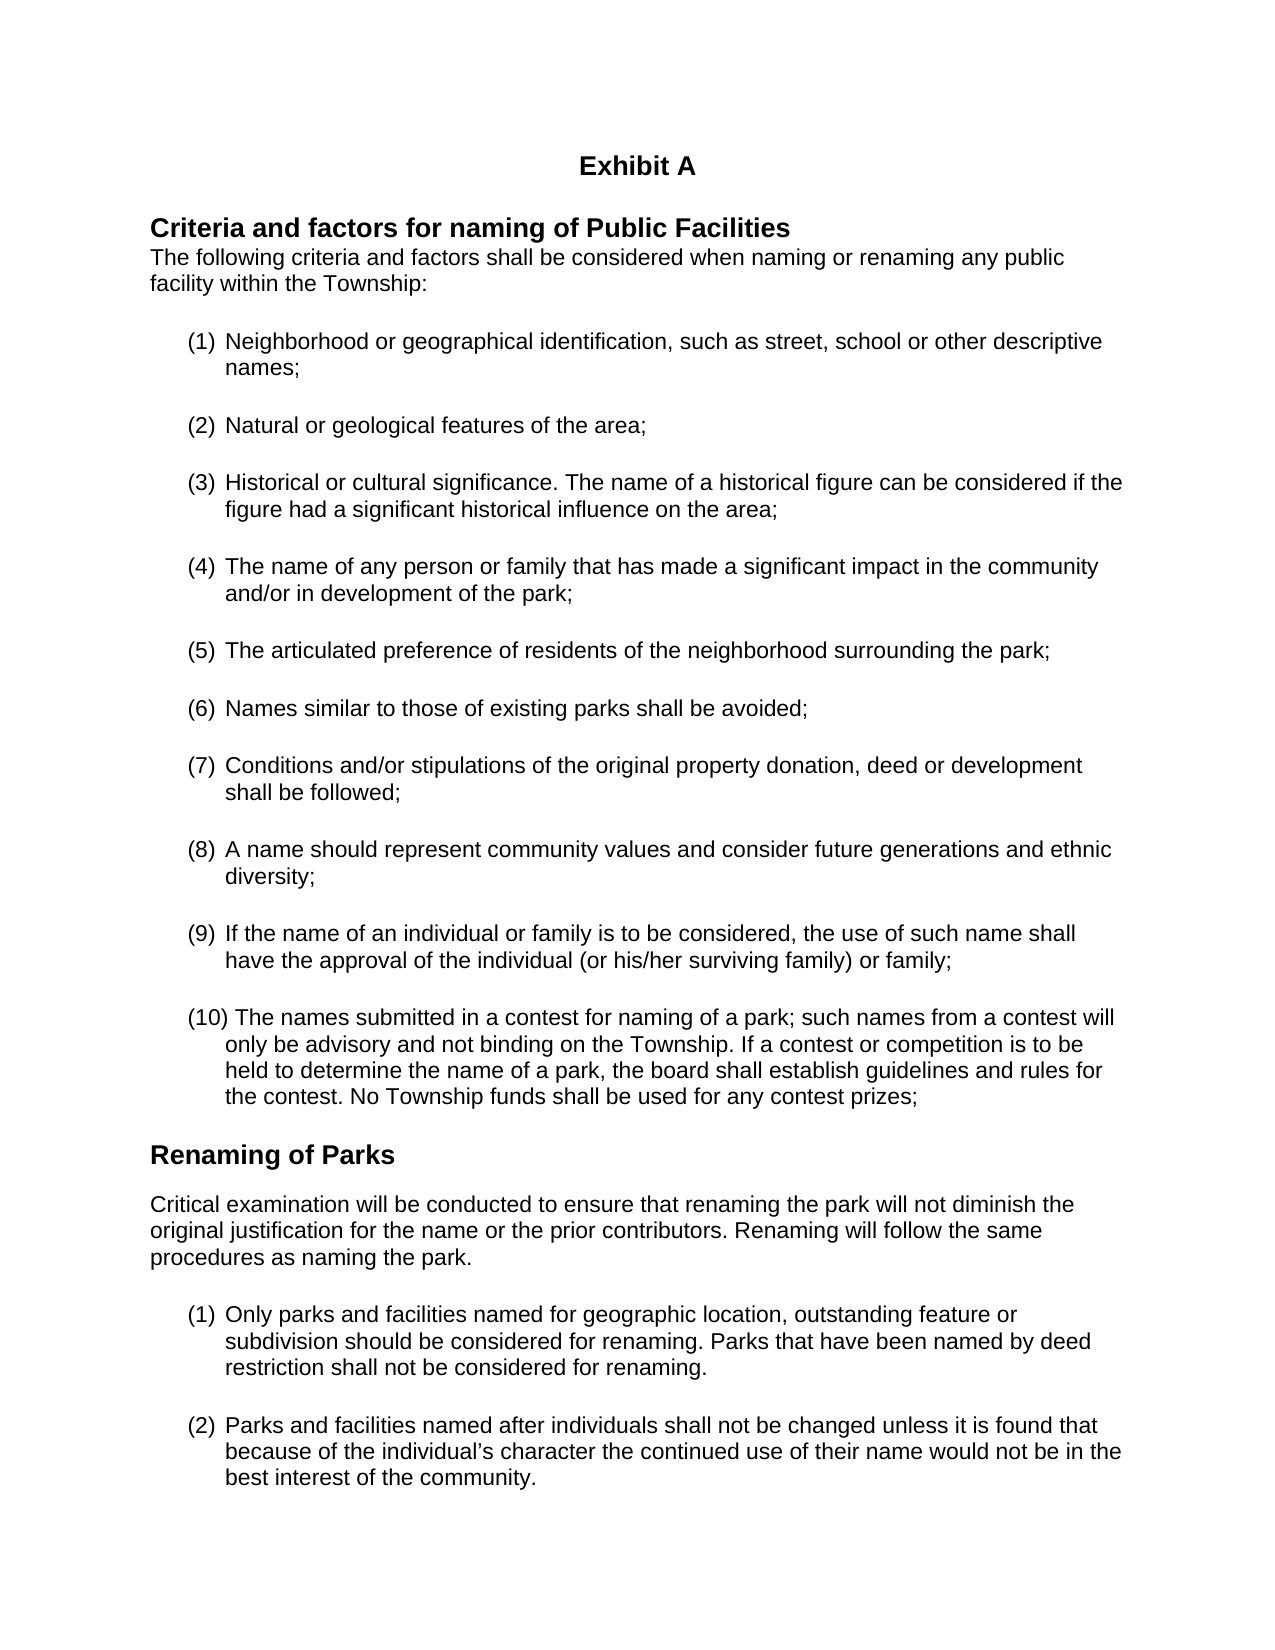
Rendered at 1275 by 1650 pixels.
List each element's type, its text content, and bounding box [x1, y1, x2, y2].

list Neighborhood or geographical identification, such as street, school or other descriptive names; [187, 328, 1125, 380]
text Critical examination will be conducted to ensure that renaming the park will not diminish the original justification for the name or the prior contributors. Renaming will follow the same procedures as naming the park. [150, 1191, 1125, 1270]
list A name should represent community values and consider future generations and ethnic diversity; [187, 836, 1125, 889]
list Natural or geological features of the area; [187, 412, 1125, 438]
subtitle Criteria and factors for naming of Public Facilities [150, 212, 1125, 244]
subtitle Exhibit A [150, 150, 1125, 181]
list Only parks and facilities named for geographic location, outstanding feature or subdivision should be considered for renaming. Parks that have been named by deed restriction shall not be considered for renaming. [187, 1301, 1125, 1380]
list The articulated preference of residents of the neighborhood surrounding the park; [187, 637, 1125, 663]
list The names submitted in a contest for naming of a park; such names from a contest will only be advisory and not binding on the Township. If a contest or competition is to be held to determine the name of a park, the board shall establish guidelines and rules for the contest. No Township funds shall be used for any contest prizes; [187, 1004, 1125, 1110]
text Renaming of Parks [150, 1139, 1125, 1170]
list Conditions and/or stipulations of the original property donation, deed or development shall be followed; [187, 752, 1125, 805]
list Names similar to those of existing parks shall be avoided; [187, 695, 1125, 721]
list The name of any person or family that has made a significant impact in the community and/or in development of the park; [187, 553, 1125, 606]
text The following criteria and factors shall be considered when naming or renaming any public facility within the Township: [150, 244, 1125, 296]
list Historical or cultural significance. The name of a historical figure can be considered if the figure had a significant historical influence on the area; [187, 469, 1125, 522]
list If the name of an individual or family is to be considered, the use of such name shall have the approval of the individual (or his/her surviving family) or family; [187, 920, 1125, 973]
list Parks and facilities named after individuals shall not be changed unless it is found that because of the individual’s character the continued use of their name would not be in the best interest of the community. [187, 1412, 1125, 1491]
